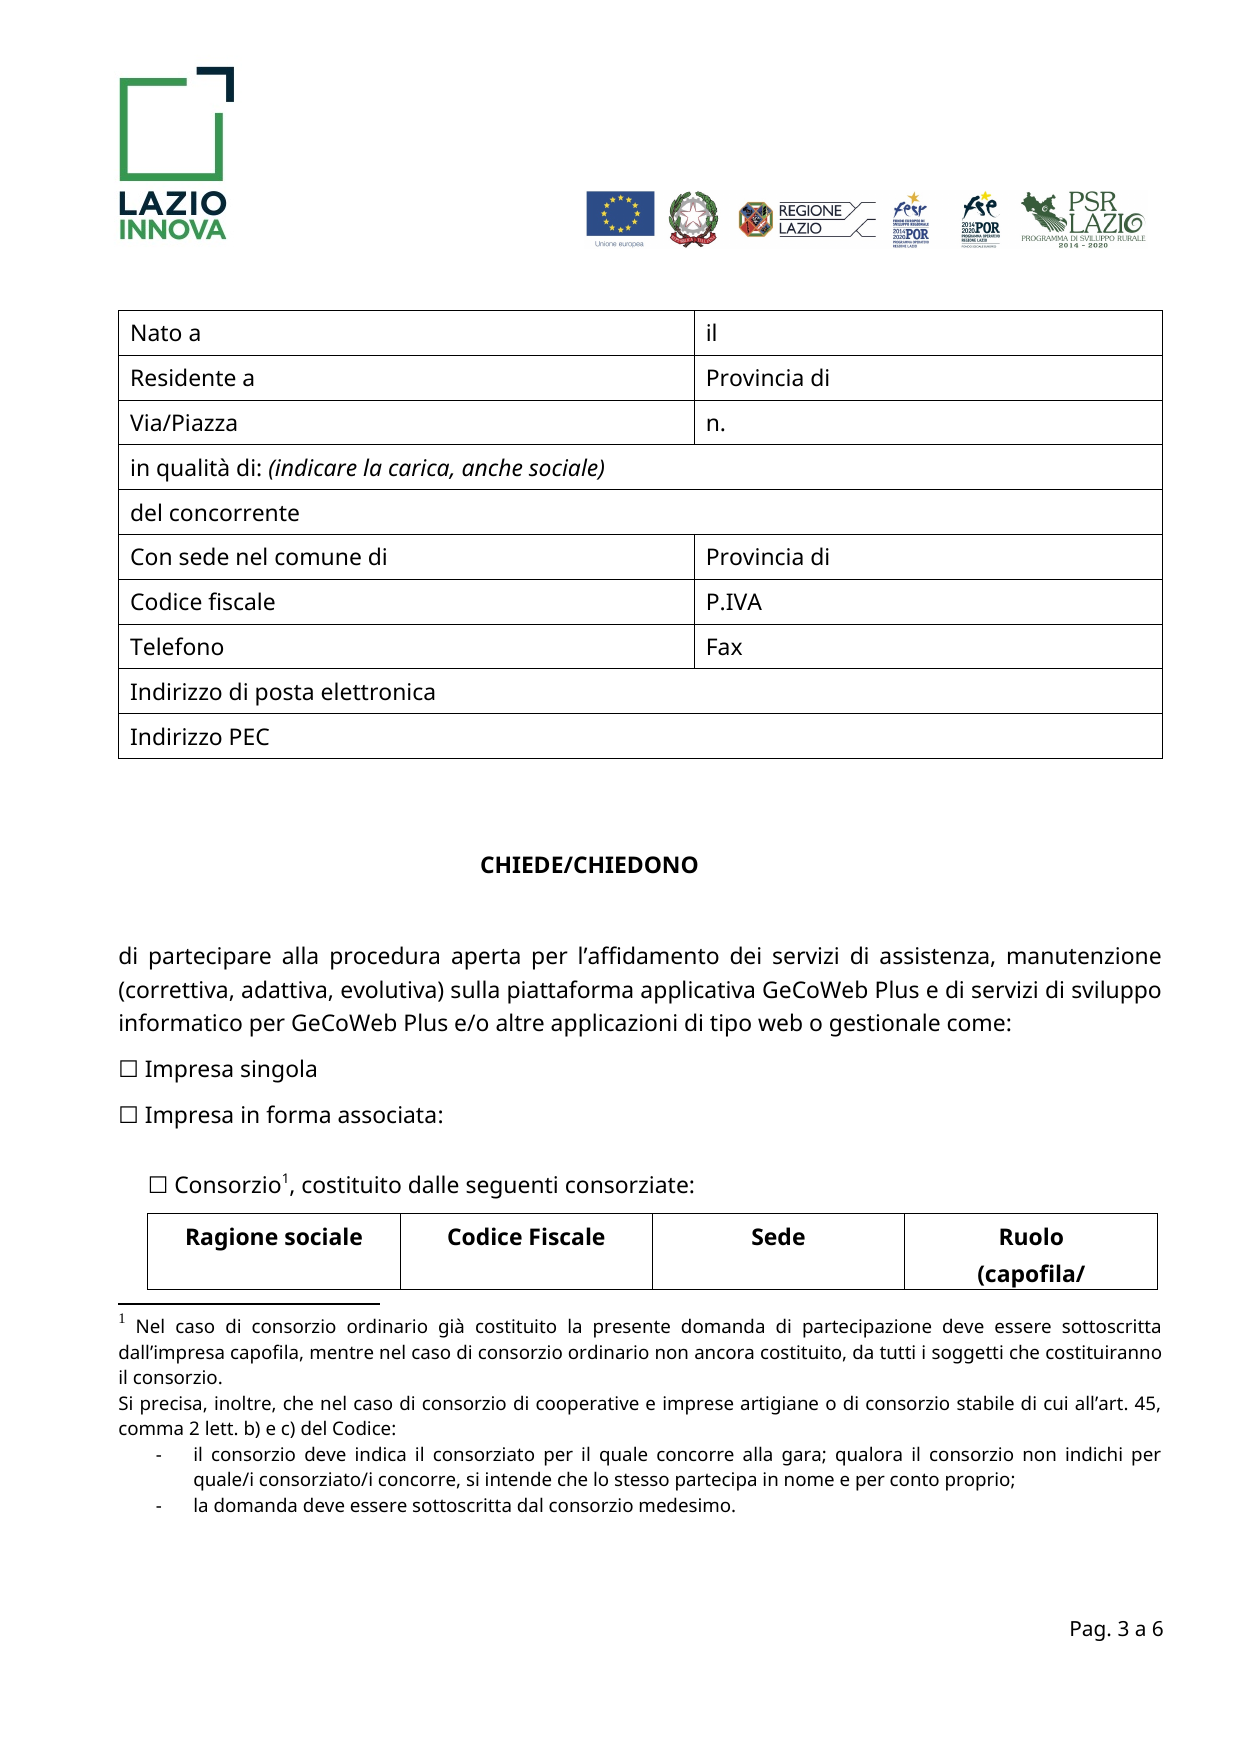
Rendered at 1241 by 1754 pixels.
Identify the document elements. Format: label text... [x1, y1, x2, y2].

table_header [905, 1214, 1157, 1289]
table_header Ragione sociale [148, 1214, 400, 1289]
table_cell Provincia di [695, 535, 1162, 579]
table_cell Fax [695, 625, 1162, 668]
table_header Codice Fiscale [401, 1214, 652, 1289]
table_cell il [695, 311, 1162, 355]
table_cell Con sede nel comune di [119, 535, 694, 579]
table_header Sede [653, 1214, 904, 1289]
table_cell Via/Piazza [119, 401, 694, 444]
table_cell Provincia di [695, 356, 1162, 399]
table_cell Codice fiscale [119, 580, 694, 623]
text Impresa singola [118, 1051, 1060, 1084]
table_cell Indirizzo di posta elettronica [119, 669, 1162, 713]
picture [2, 0, 1240, 1741]
text CHIEDE/CHIEDONO [118, 846, 1060, 880]
table_cell Residente a [119, 356, 694, 399]
text di partecipare alla procedura aperta per l’affidamento dei servizi di assistenza, manutenzione (correttiva, adattiva, evolutiva) sulla piattaforma applicativa GeCoWeb Plus e di servizi di sviluppo informatico per GeCoWeb Plus e/o altre applicazioni di tipo web o gestionale come: [118, 938, 1163, 1038]
table_cell Nato a [119, 311, 694, 355]
table_cell in qualità di: (indicare la carica, anche sociale) [119, 445, 1162, 489]
table_cell Telefono [119, 625, 694, 668]
table_cell n. [695, 401, 1162, 444]
table_cell Indirizzo PEC [119, 714, 1162, 758]
table_cell del concorrente [119, 490, 1162, 534]
text Impresa in forma associata: [118, 1096, 1060, 1130]
table_cell P.IVA [695, 580, 1162, 623]
text Consorzio, costituito dalle seguenti consorziate: [118, 1167, 1060, 1201]
